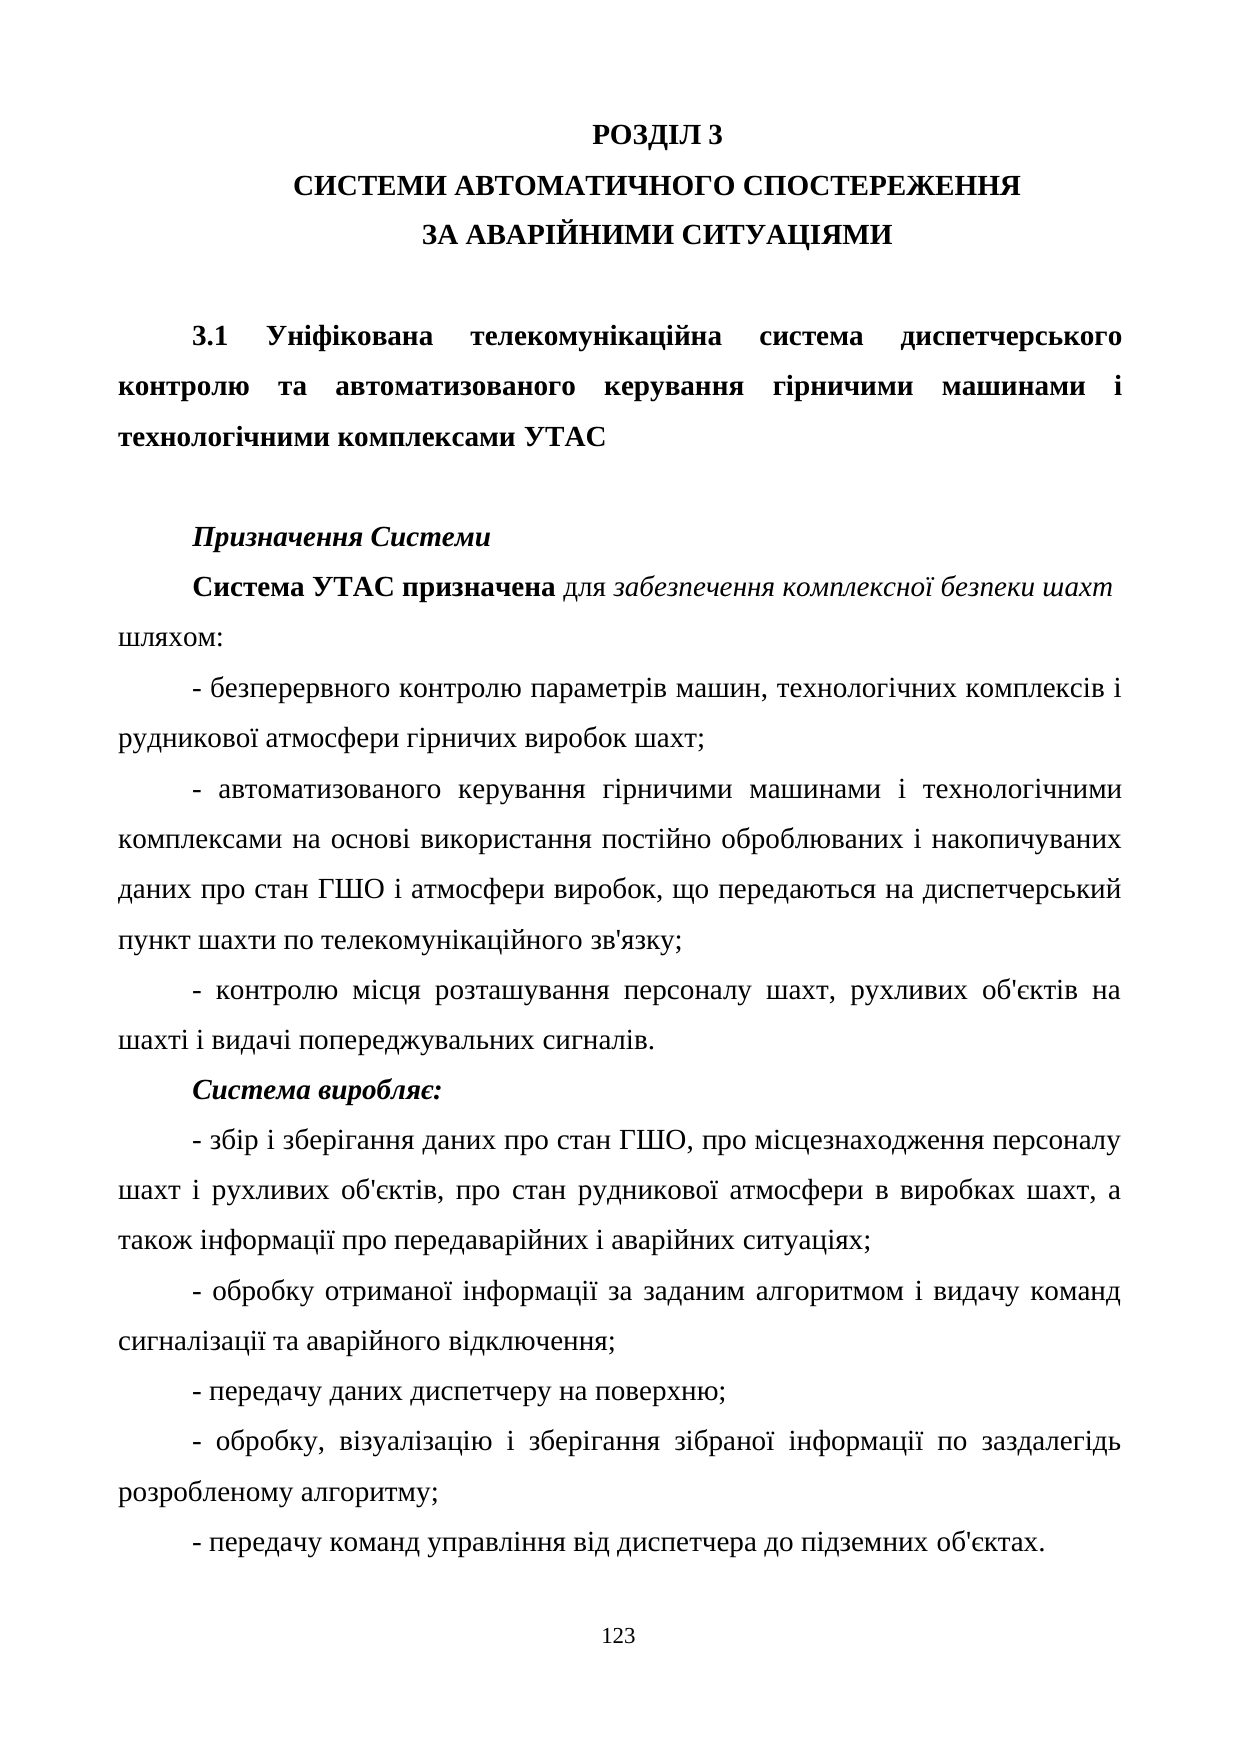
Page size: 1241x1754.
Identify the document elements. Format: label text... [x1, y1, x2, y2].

subtitle Уніфікована телекомунікаційна система диспетчерського контролю та автоматизованого керування гірничими машинами і технологічними комплексами УТАС [118, 318, 1123, 452]
list безперервного контролю параметрів машин, технологічних комплексів і рудникової атмосфери гірничих виробок шахт; [118, 670, 1123, 754]
list передачу команд управління від диспетчера до підземних об'єктах. [192, 1524, 1240, 1558]
subtitle РОЗДІЛ 3 [87, 117, 1227, 151]
subtitle Призначення Системи [192, 519, 1240, 553]
subtitle Система виробляє: [192, 1072, 1240, 1105]
list передачу даних диспетчеру на поверхню; [192, 1374, 1240, 1407]
list збір і зберігання даних про стан ГШО, про місцезнаходження персоналу шахт і рухливих об'єктів, про стан рудникової атмосфери в виробках шахт, а також інформації про передаварійних і аварійних ситуаціях; [118, 1122, 1122, 1256]
text шляхом: [118, 619, 1240, 653]
text СИСТЕМИ АВТОМАТИЧНОГО СПОСТЕРЕЖЕННЯ ЗА АВАРІЙНИМИ СИТУАЦІЯМИ [280, 168, 1034, 251]
list контролю місця розташування персоналу шахт, рухливих об'єктів на шахті і видачі попереджувальних сигналів. [118, 972, 1122, 1055]
list обробку отриманої інформації за заданим алгоритмом і видачу команд сигналізації та аварійного відключення; [118, 1273, 1122, 1357]
text Система УТАС призначена для забезпечення комплексної безпеки шахт [192, 569, 1240, 603]
list обробку, візуалізацію і зберігання зібраної інформації по заздалегідь розробленому алгоритму; [118, 1423, 1122, 1507]
list автоматизованого керування гірничими машинами і технологічними комплексами на основі використання постійно оброблюваних і накопичуваних даних про стан ГШО і атмосфери виробок, що передаються на диспетчерський пункт шахти по телекомунікаційного зв'язку; [118, 771, 1123, 955]
